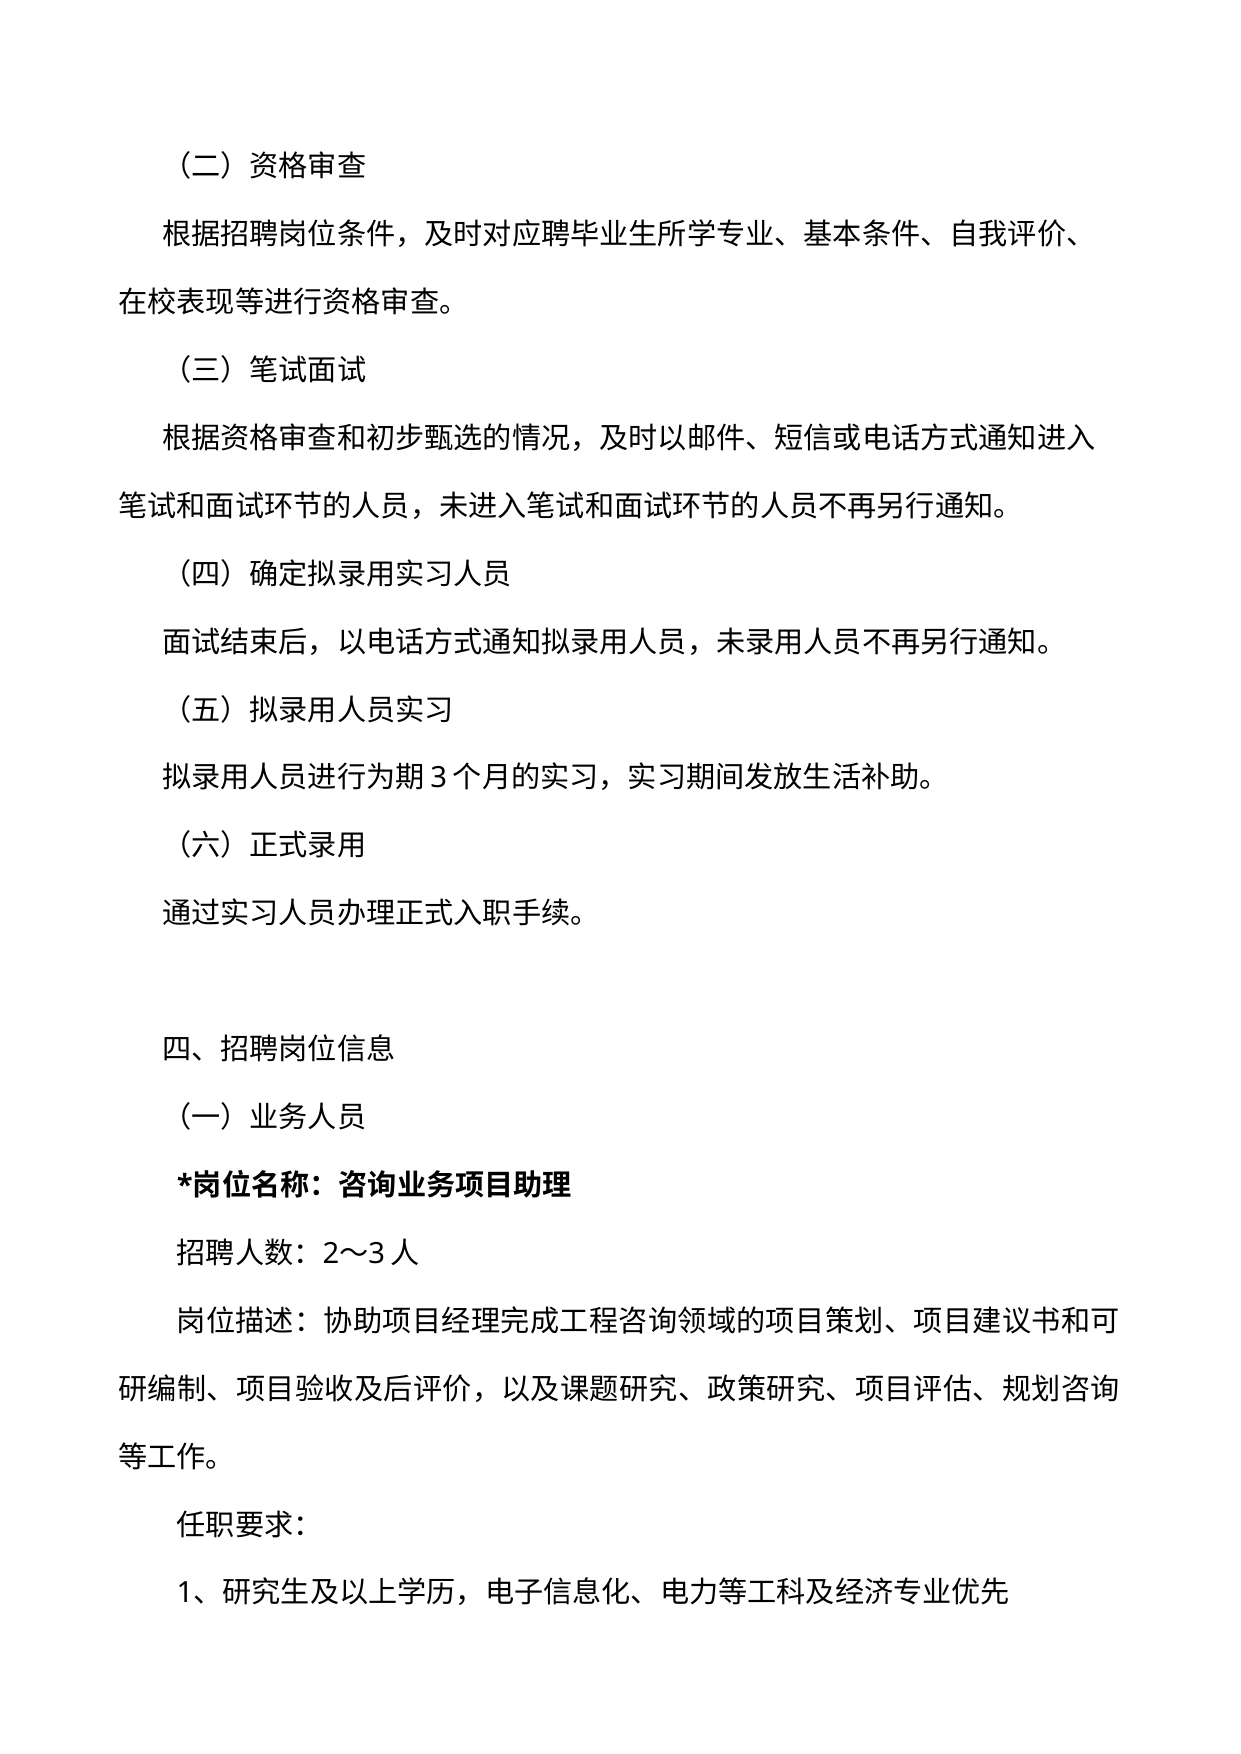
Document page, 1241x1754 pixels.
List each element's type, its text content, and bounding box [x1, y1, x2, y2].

text 招聘人数：2～3人 [118, 1217, 1122, 1284]
text 根据资格审查和初步甄选的情况，及时以邮件、短信或电话方式通知进入笔试和面试环节的人员，未进入笔试和面试环节的人员不再另行通知。 [118, 402, 1122, 537]
text 1、研究生及以上学历，电子信息化、电力等工科及经济专业优先 [118, 1556, 1122, 1624]
text （五）拟录用人员实习 [118, 673, 1122, 741]
text 拟录用人员进行为期3个月的实习，实习期间发放生活补助。 [118, 741, 1122, 809]
text （三）笔试面试 [118, 334, 1122, 402]
text （一）业务人员 [118, 1081, 1122, 1149]
text *岗位名称：咨询业务项目助理 [118, 1149, 1122, 1217]
text （四）确定拟录用实习人员 [118, 537, 1122, 605]
text 四、招聘岗位信息 [118, 1013, 1122, 1081]
text （二）资格审查 [118, 130, 1122, 198]
text 通过实习人员办理正式入职手续。 [118, 877, 1122, 945]
text 任职要求： [118, 1488, 1122, 1556]
text 根据招聘岗位条件，及时对应聘毕业生所学专业、基本条件、自我评价、在校表现等进行资格审查。 [118, 198, 1122, 334]
text 岗位描述：协助项目经理完成工程咨询领域的项目策划、项目建议书和可研编制、项目验收及后评价，以及课题研究、政策研究、项目评估、规划咨询等工作。 [118, 1284, 1122, 1488]
text 面试结束后，以电话方式通知拟录用人员，未录用人员不再另行通知。 [118, 605, 1122, 673]
text （六）正式录用 [118, 809, 1122, 877]
